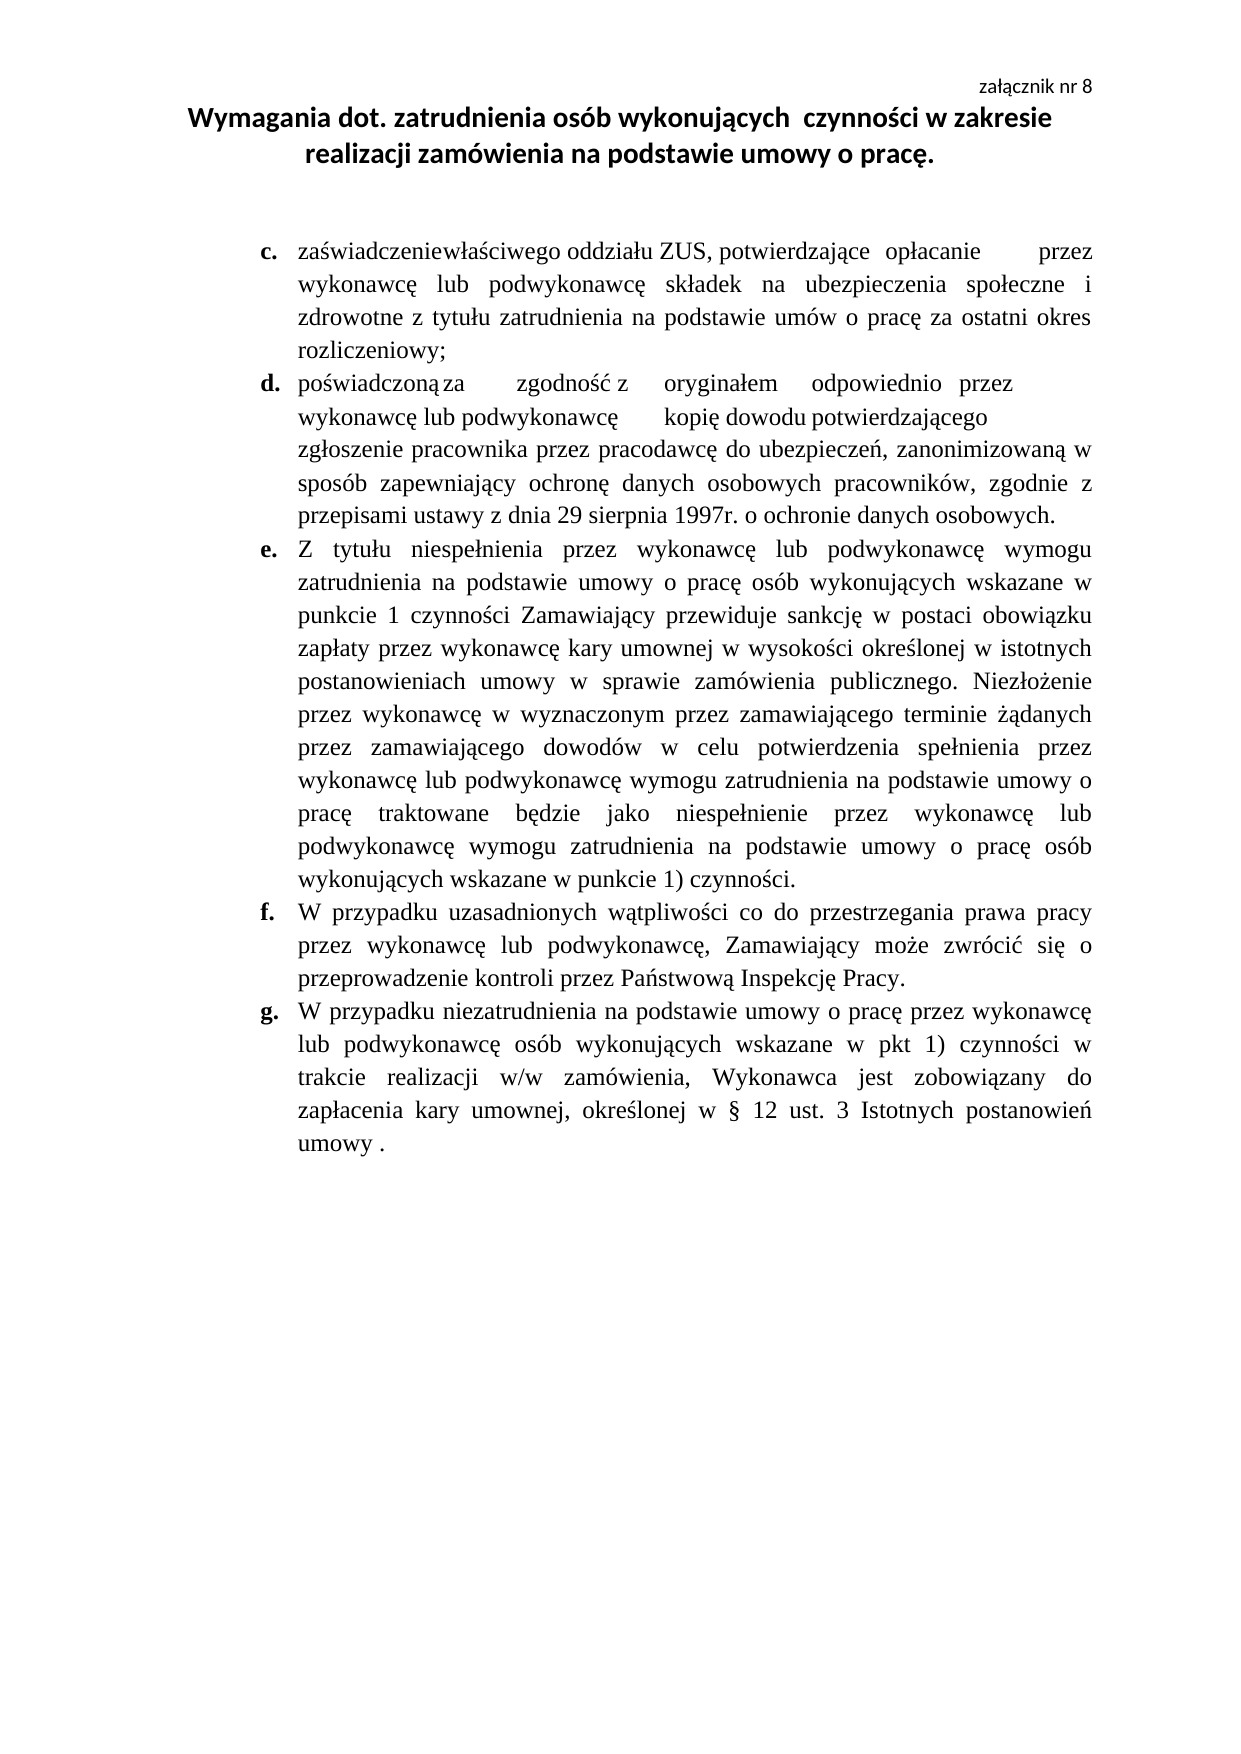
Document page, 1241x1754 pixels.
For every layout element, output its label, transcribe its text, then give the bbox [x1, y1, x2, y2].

list Z tytułu niespełnienia przez wykonawcę lub podwykonawcę wymogu zatrudnienia na podstawie umowy o pracę osób wykonujących wskazane w punkcie 1 czynności Zamawiający przewiduje sankcję w postaci obowiązku zapłaty przez wykonawcę kary umownej w wysokości określonej w istotnych postanowieniach umowy w sprawie zamówienia publicznego. Niezłożenie przez wykonawcę w wyznaczonym przez zamawiającego terminie żądanych przez zamawiającego dowodów w celu potwierdzenia spełnienia przez wykonawcę lub podwykonawcę wymogu zatrudnienia na podstawie umowy o pracę traktowane będzie jako niespełnienie przez wykonawcę lub podwykonawcę wymogu zatrudnienia na podstawie umowy o pracę osób wykonujących wskazane w punkcie 1) czynności. [260, 534, 1093, 893]
list poświadczoną za zgodność z oryginałem odpowiednio przez wykonawcę lub podwykonawcę kopię dowodu potwierdzającego zgłoszenie pracownika przez pracodawcę do ubezpieczeń, zanonimizowaną w sposób zapewniający ochronę danych osobowych pracowników, zgodnie z przepisami ustawy z dnia 29 sierpnia 1997r. o ochronie danych osobowych. [260, 368, 1093, 529]
list W przypadku niezatrudnienia na podstawie umowy o pracę przez wykonawcę lub podwykonawcę osób wykonujących wskazane w pkt 1) czynności w trakcie realizacji w/w zamówienia, Wykonawca jest zobowiązany do zapłacenia kary umownej, określonej w § 12 ust. 3 Istotnych postanowień umowy . [260, 996, 1093, 1157]
list W przypadku uzasadnionych wątpliwości co do przestrzegania prawa pracy przez wykonawcę lub podwykonawcę, Zamawiający może zwrócić się o przeprowadzenie kontroli przez Państwową Inspekcję Pracy. [260, 897, 1093, 992]
list zaświadczenie właściwego oddziału ZUS, potwierdzające opłacanie przez wykonawcę lub podwykonawcę składek na ubezpieczenia społeczne i zdrowotne z tytułu zatrudnienia na podstawie umów o pracę za ostatni okres rozliczeniowy; [260, 236, 1093, 364]
